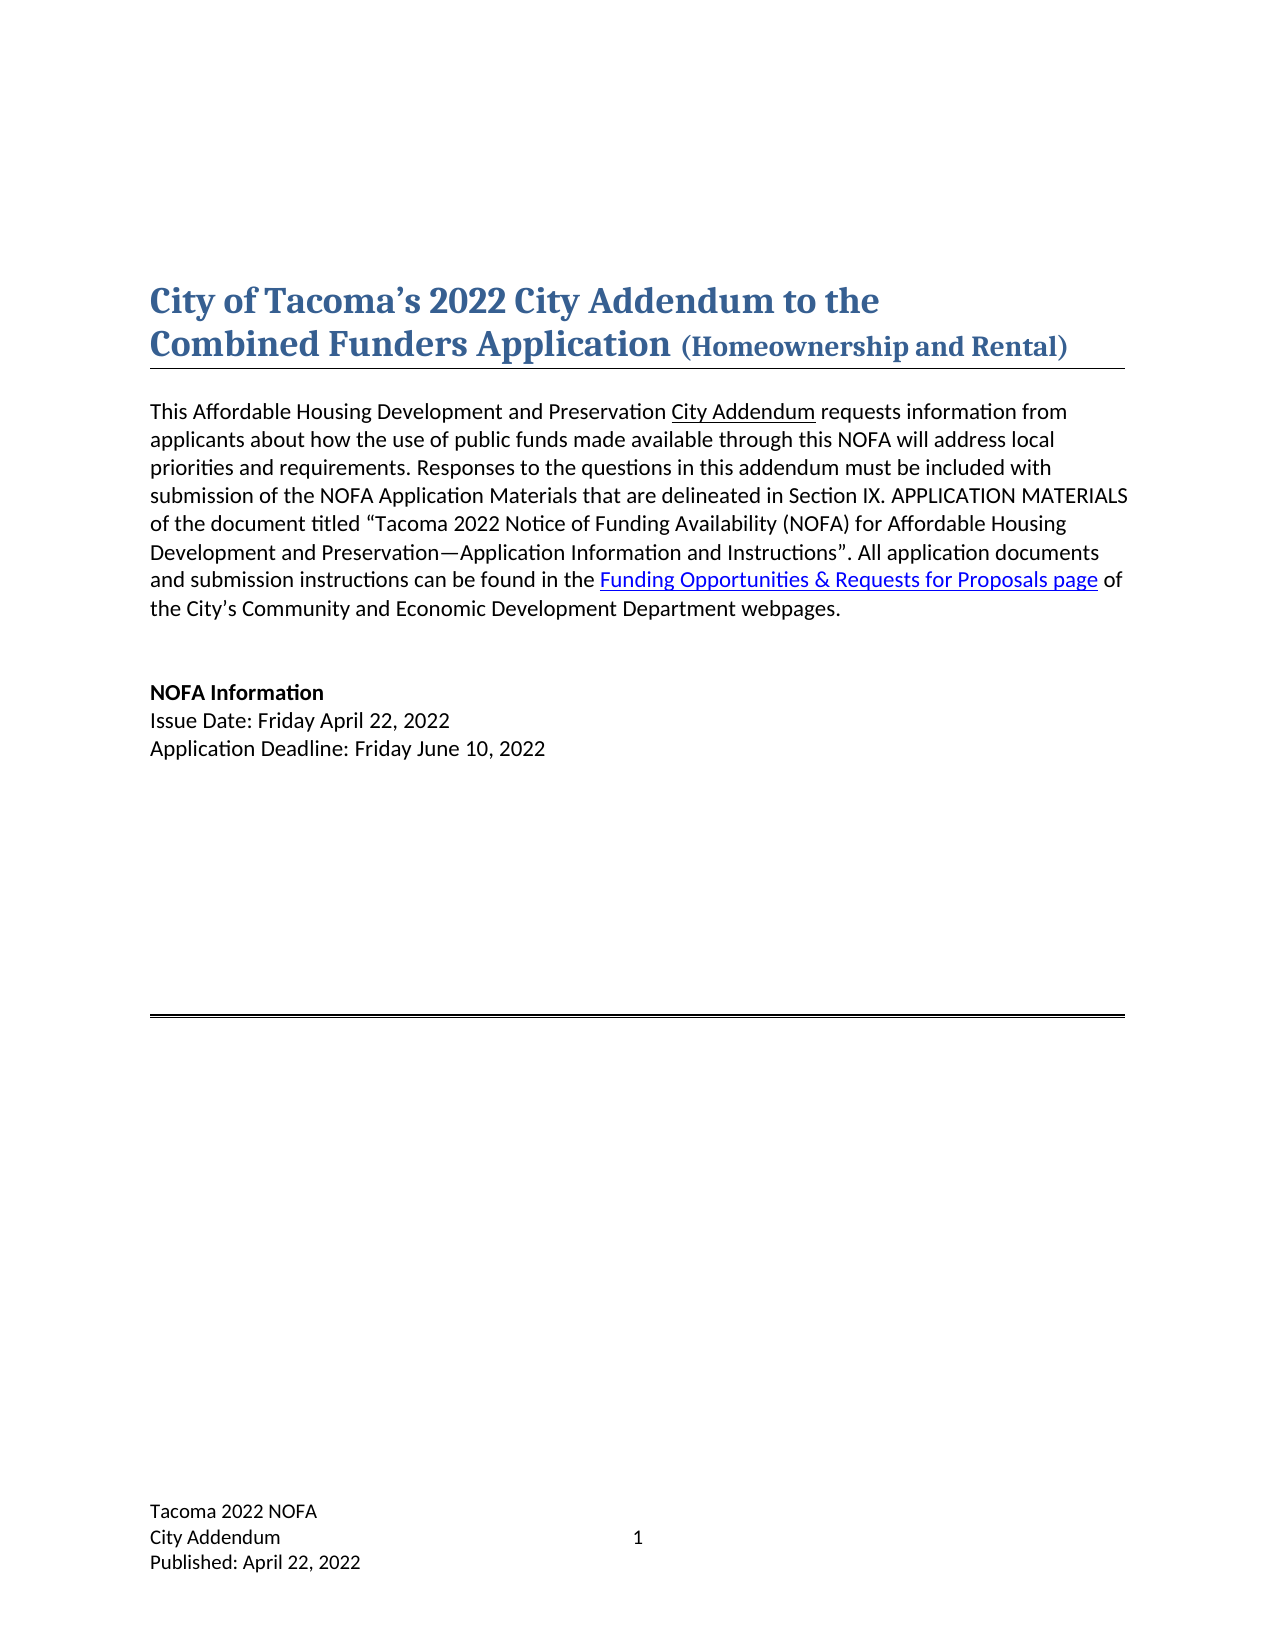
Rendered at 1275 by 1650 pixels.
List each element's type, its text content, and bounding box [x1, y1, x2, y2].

text NOFA Information [150, 678, 1125, 706]
text Issue Date: Friday April 22, 2022 [150, 706, 1125, 734]
text This Affordable Housing Development and Preservation City Addendum requests information from applicants about how the use of public funds made available through this NOFA will address local priorities and requirements. Responses to the questions in this addendum must be included with submission of the NOFA Application Materials that are delineated in Section IX. APPLICATION MATERIALS of the document titled “Tacoma 2022 Notice of Funding Availability (NOFA) for Affordable Housing Development and Preservation—Application Information and Instructions”. All application documents and submission instructions can be found in the Funding Opportunities & Requests for Proposals page of the City’s Community and Economic Development Department webpages. [150, 397, 1134, 622]
text Application Deadline: Friday June 10, 2022 [150, 734, 1125, 762]
subtitle City of Tacoma’s 2022 City Addendum to the [150, 279, 1125, 322]
subtitle Combined Funders Application (Homeownership and Rental) [150, 322, 1125, 368]
